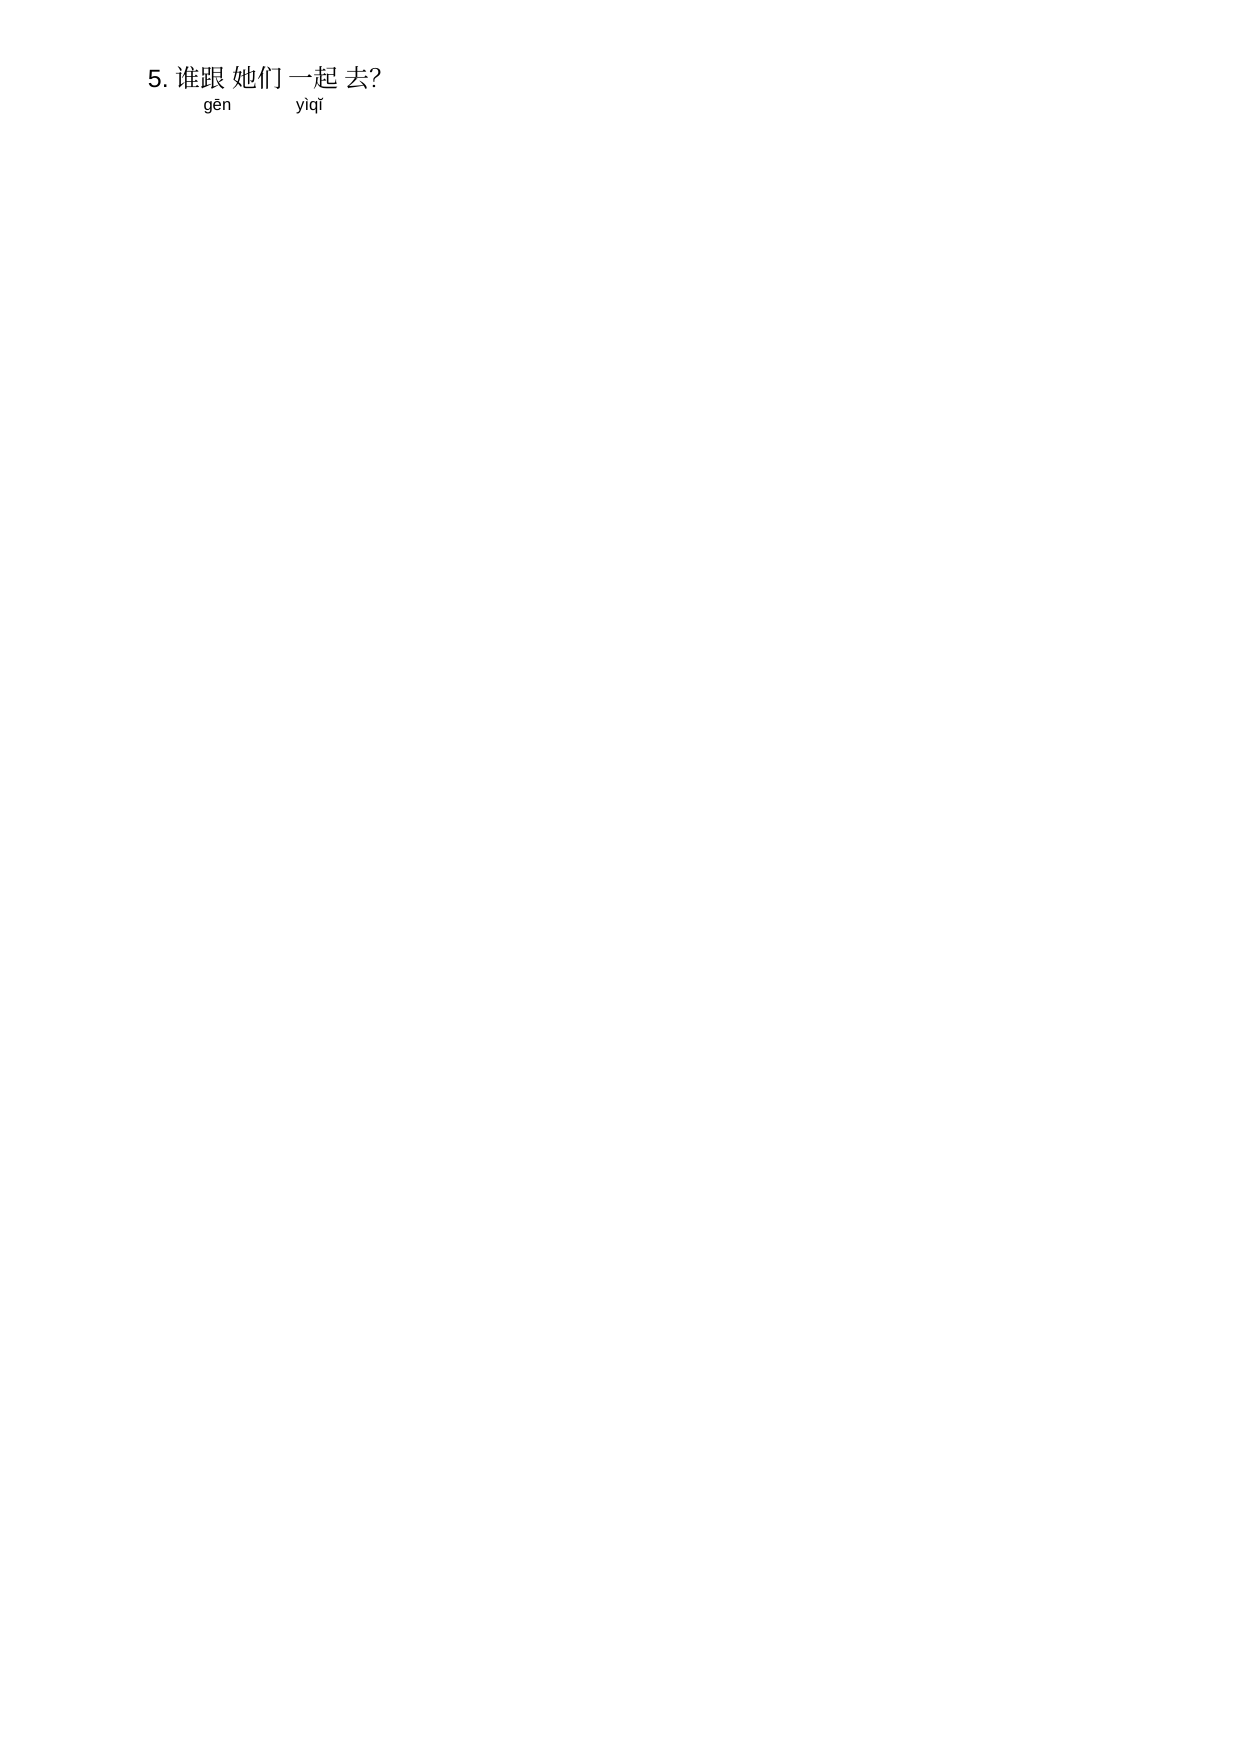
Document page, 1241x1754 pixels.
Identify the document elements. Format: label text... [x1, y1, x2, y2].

text gēn yìqĭ [148, 95, 1092, 114]
text 5. 谁跟 她们 一起 去？ [148, 59, 1092, 95]
